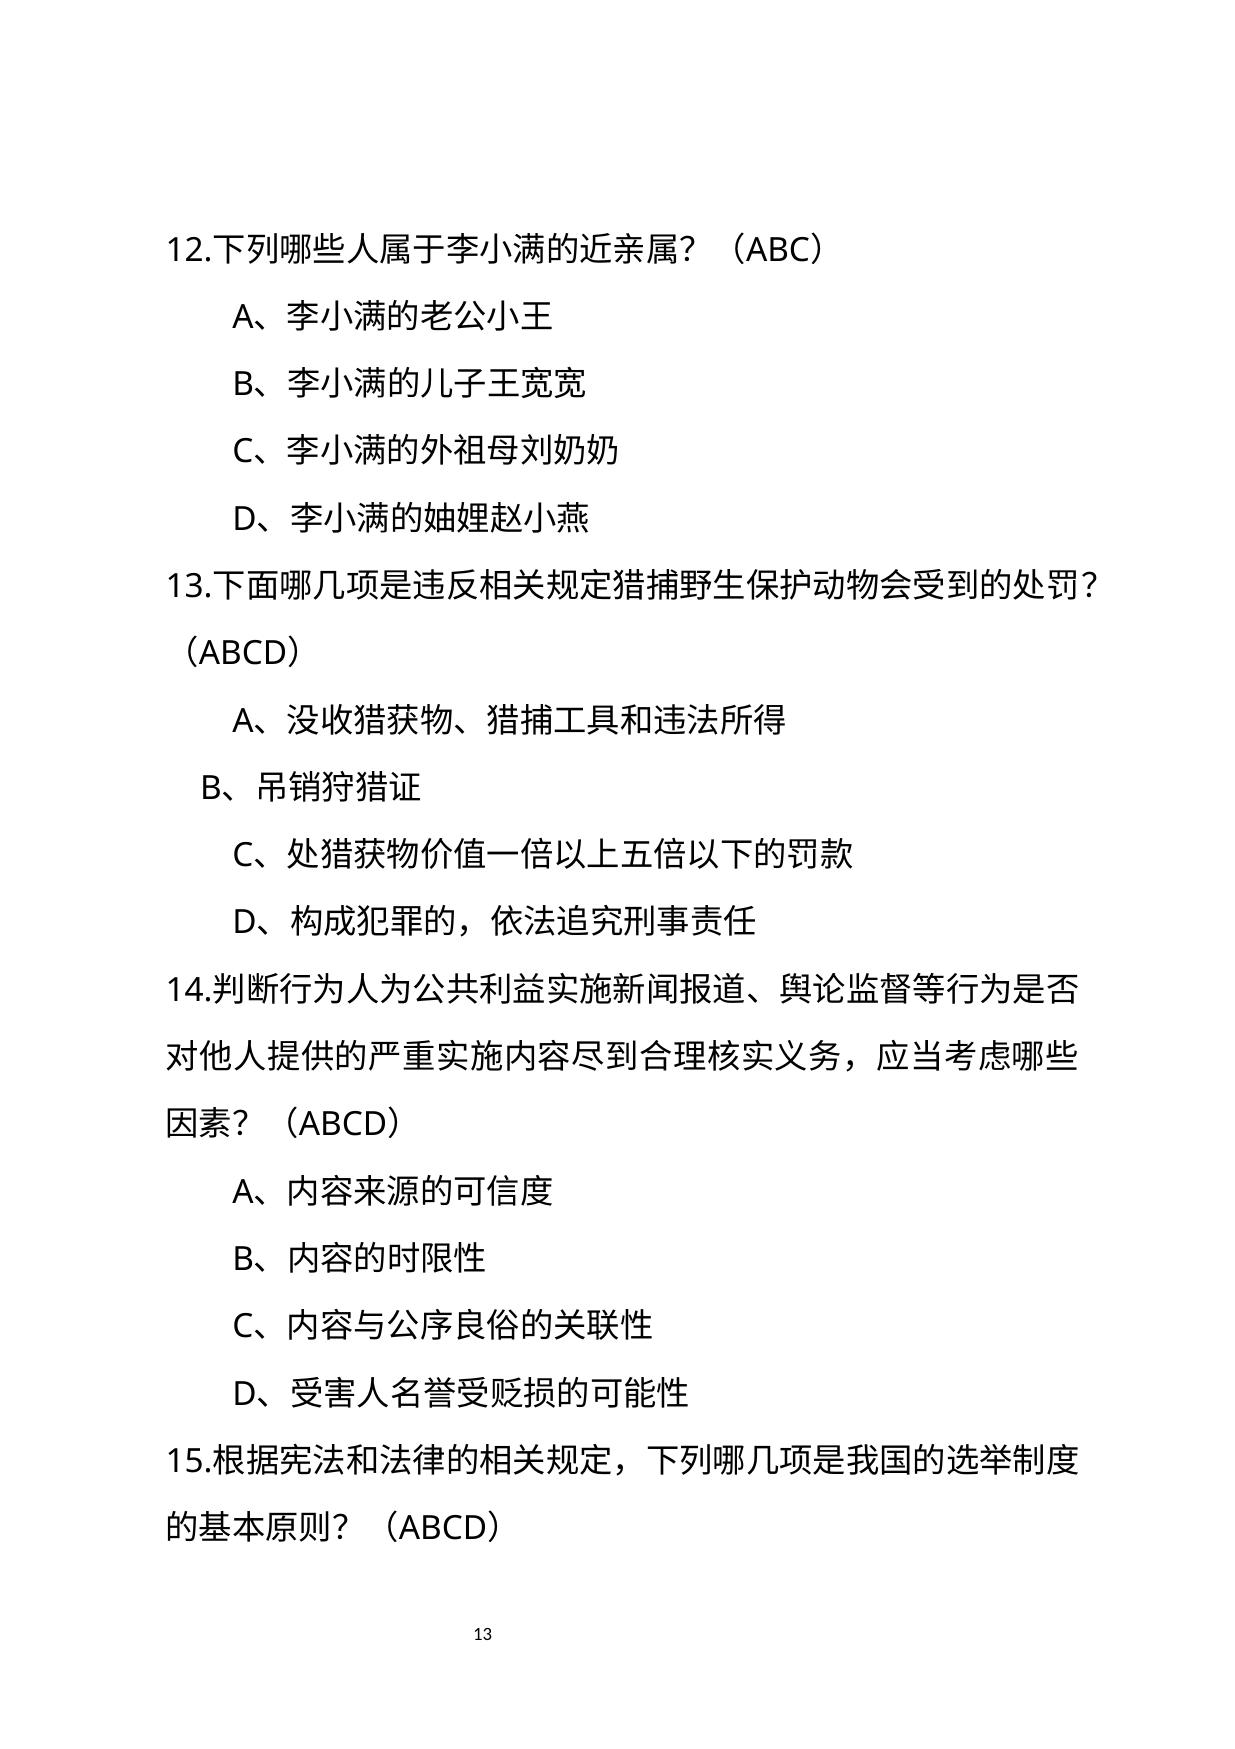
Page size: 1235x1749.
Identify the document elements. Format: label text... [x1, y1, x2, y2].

text C、李小满的外祖母刘奶奶 [165, 415, 1081, 482]
text C、处猎获物价值一倍以上五倍以下的罚款 [165, 818, 1081, 886]
text D、李小满的妯娌赵小燕 [165, 482, 1081, 549]
text 14.判断行为人为公共利益实施新闻报道、舆论监督等行为是否对他人提供的严重实施内容尽到合理核实义务，应当考虑哪些因素？（ABCD） [165, 953, 1081, 1155]
text B、李小满的儿子王宽宽 [165, 347, 1081, 415]
text D、受害人名誉受贬损的可能性 [165, 1357, 1081, 1424]
text B、内容的时限性 [165, 1222, 1081, 1289]
text D、构成犯罪的，依法追究刑事责任 [165, 886, 1081, 953]
text B、吊销狩猎证 [165, 751, 1081, 818]
text A、没收猎获物、猎捕工具和违法所得 [165, 684, 1081, 751]
text 13.下面哪几项是违反相关规定猎捕野生保护动物会受到的处罚？（ABCD） [165, 549, 1081, 684]
text A、内容来源的可信度 [165, 1155, 1081, 1222]
text 15.根据宪法和法律的相关规定，下列哪几项是我国的选举制度的基本原则？（ABCD） [165, 1424, 1081, 1559]
text 12.下列哪些人属于李小满的近亲属？（ABC） [165, 213, 1081, 280]
text C、内容与公序良俗的关联性 [165, 1289, 1081, 1357]
text A、李小满的老公小王 [165, 280, 1081, 347]
